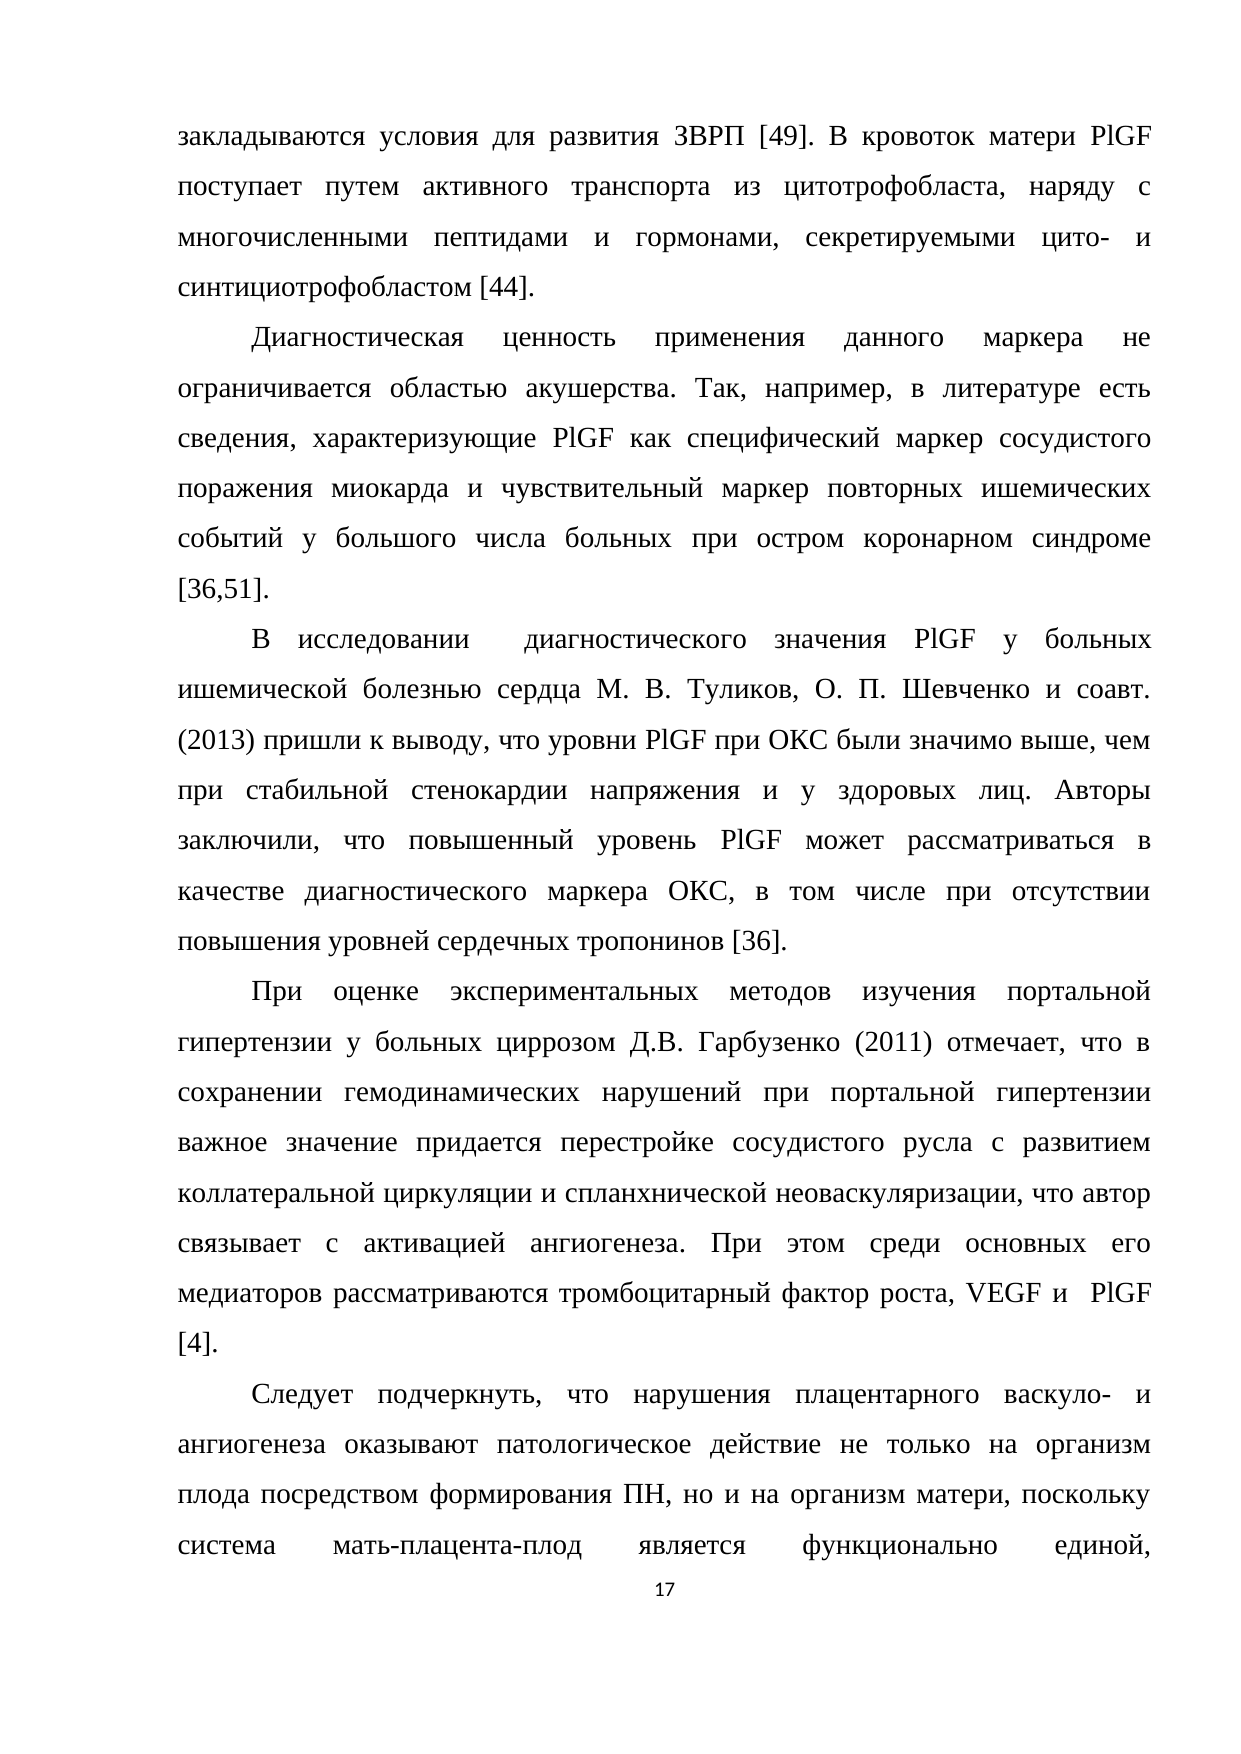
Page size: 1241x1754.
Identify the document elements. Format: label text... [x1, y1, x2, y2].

text В исследовании диагностического значения PlGF у больных ишемической болезнью сердца М. В. Туликов, О. П. Шевченко и соавт. (2013) пришли к выводу, что уровни PlGF при ОКС были значимо выше, чем при стабильной стенокардии напряжения и у здоровых лиц. Авторы заключили, что повышенный уровень PlGF может рассматриваться в качестве диагностического маркера ОКС, в том числе при отсутствии повышения уровней сердечных тропонинов [36]. [177, 621, 1152, 957]
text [177, 1376, 1152, 1560]
text При оценке экспериментальных методов изучения портальной гипертензии у больных циррозом Д.В. Гарбузенко (2011) отмечает, что в сохранении гемодинамических нарушений при портальной гипертензии важное значение придается перестройке сосудистого русла с развитием коллатеральной циркуляции и спланхнической неоваскуляризации, что автор связывает с активацией ангиогенеза. При этом среди основных его медиаторов рассматриваются тромбоцитарный фактор роста, VEGF и PlGF [4]. [177, 973, 1152, 1359]
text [177, 118, 1152, 303]
text Диагностическая ценность применения данного маркера не ограничивается областью акушерства. Так, например, в литературе есть сведения, характеризующие PlGF как специфический маркер сосудистого поражения миокарда и чувствительный маркер повторных ишемических событий у большого числа больных при остром коронарном синдроме [36,51]. [177, 319, 1152, 604]
